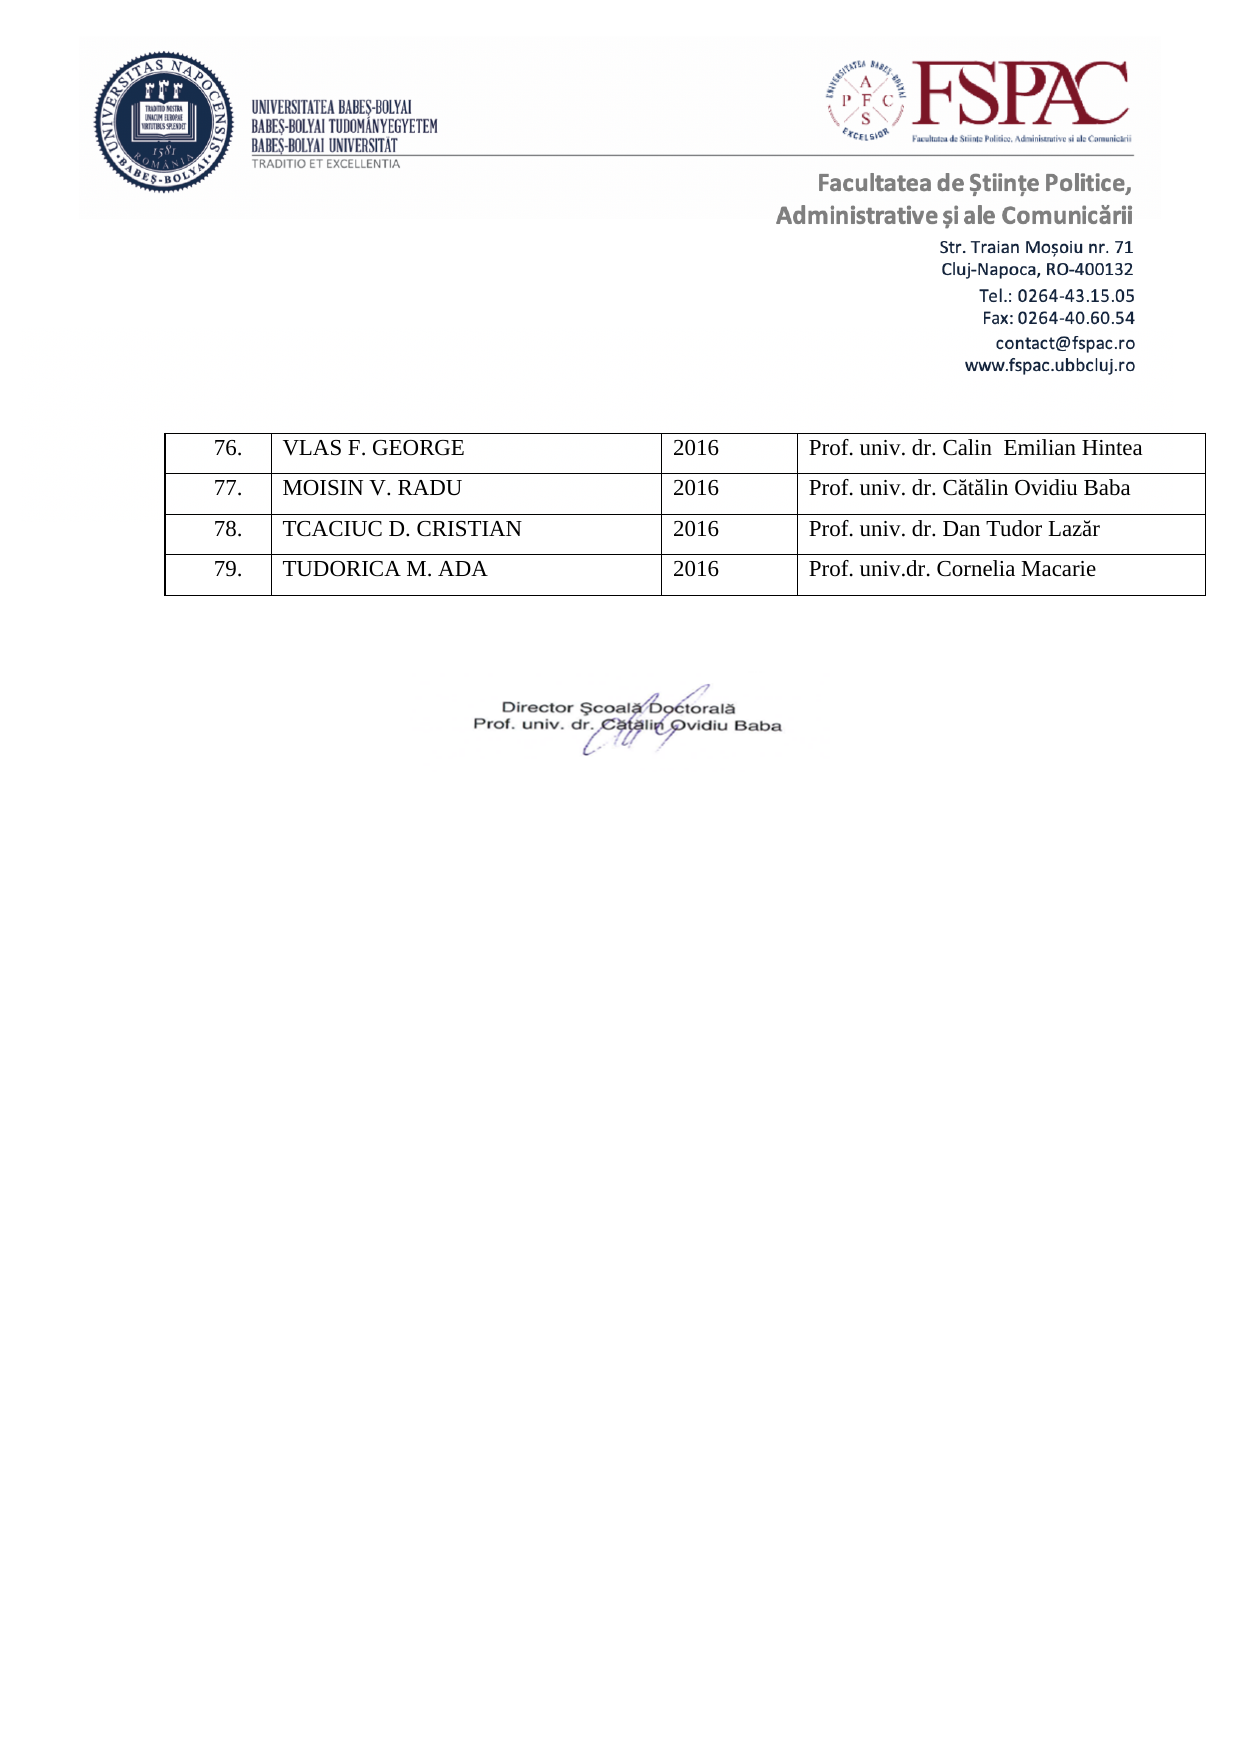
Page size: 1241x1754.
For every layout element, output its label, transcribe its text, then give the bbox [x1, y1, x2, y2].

table_cell [166, 555, 271, 594]
table_cell TUDORICA M. ADA [272, 555, 661, 594]
table_cell [166, 474, 271, 513]
table_cell TCACIUC D. CRISTIAN [272, 515, 661, 554]
table_cell VLAS F. GEORGE [272, 434, 661, 473]
picture [410, 671, 831, 772]
table_cell 2016 [662, 474, 797, 513]
table_cell 2016 [662, 555, 797, 594]
table_cell [166, 434, 271, 473]
table_cell Prof. univ. dr. Dan Tudor Lazăr [798, 515, 1205, 554]
table_cell Prof. univ. dr. Cătălin Ovidiu Baba [798, 474, 1205, 513]
table_cell Prof. univ.dr. Cornelia Macarie [798, 555, 1205, 594]
table_cell 2016 [662, 515, 797, 554]
table_cell MOISIN V. RADU [272, 474, 661, 513]
picture [20, 0, 1175, 522]
table_cell [166, 515, 271, 554]
table_cell 2016 [662, 434, 797, 473]
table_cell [798, 434, 1205, 473]
